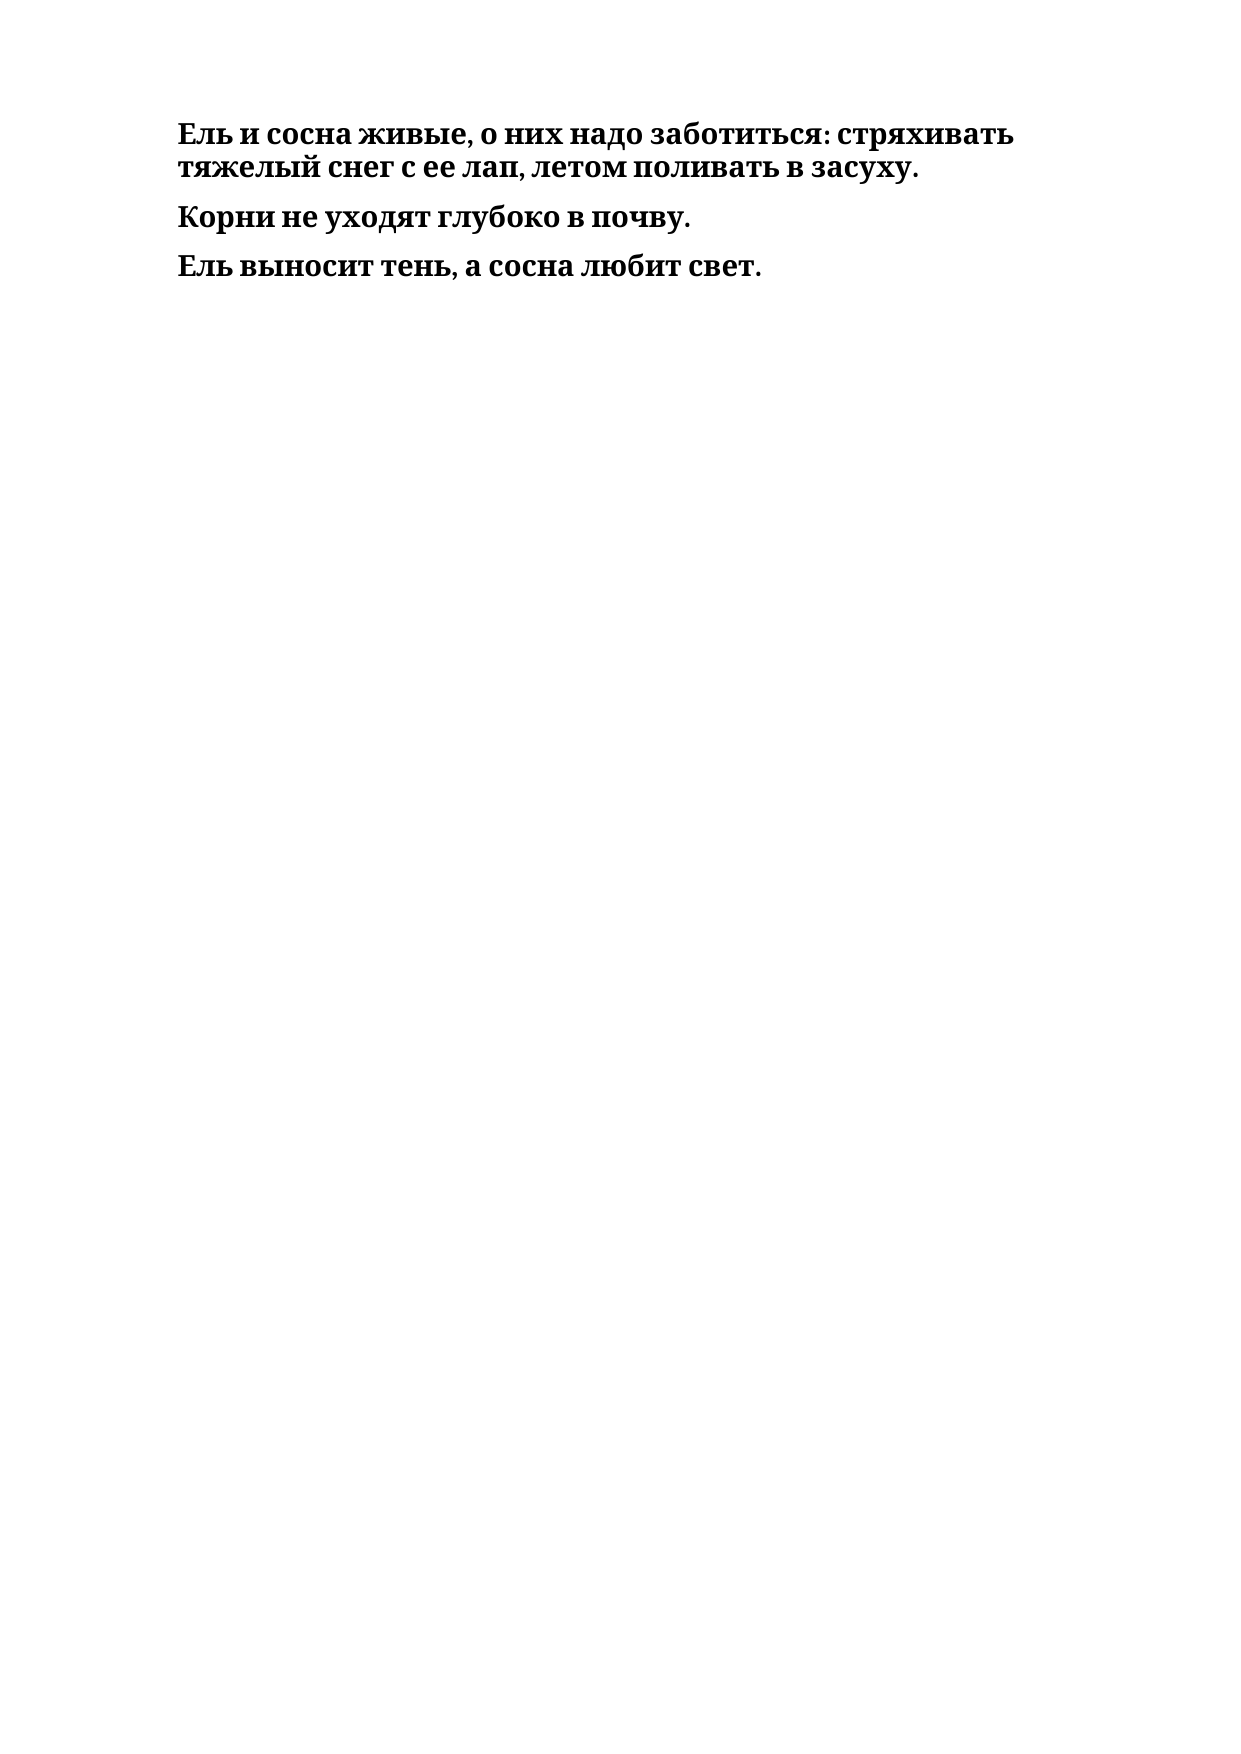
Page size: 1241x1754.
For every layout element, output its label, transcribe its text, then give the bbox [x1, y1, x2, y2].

text Ель выносит тень, а сосна любит свет. [177, 250, 1152, 283]
text Ель и сосна живые, о них надо заботиться: стряхивать тяжелый снег с ее лап, летом поливать в засуху. [177, 118, 1152, 185]
text Корни не уходят глубоко в почву. [177, 201, 1152, 234]
